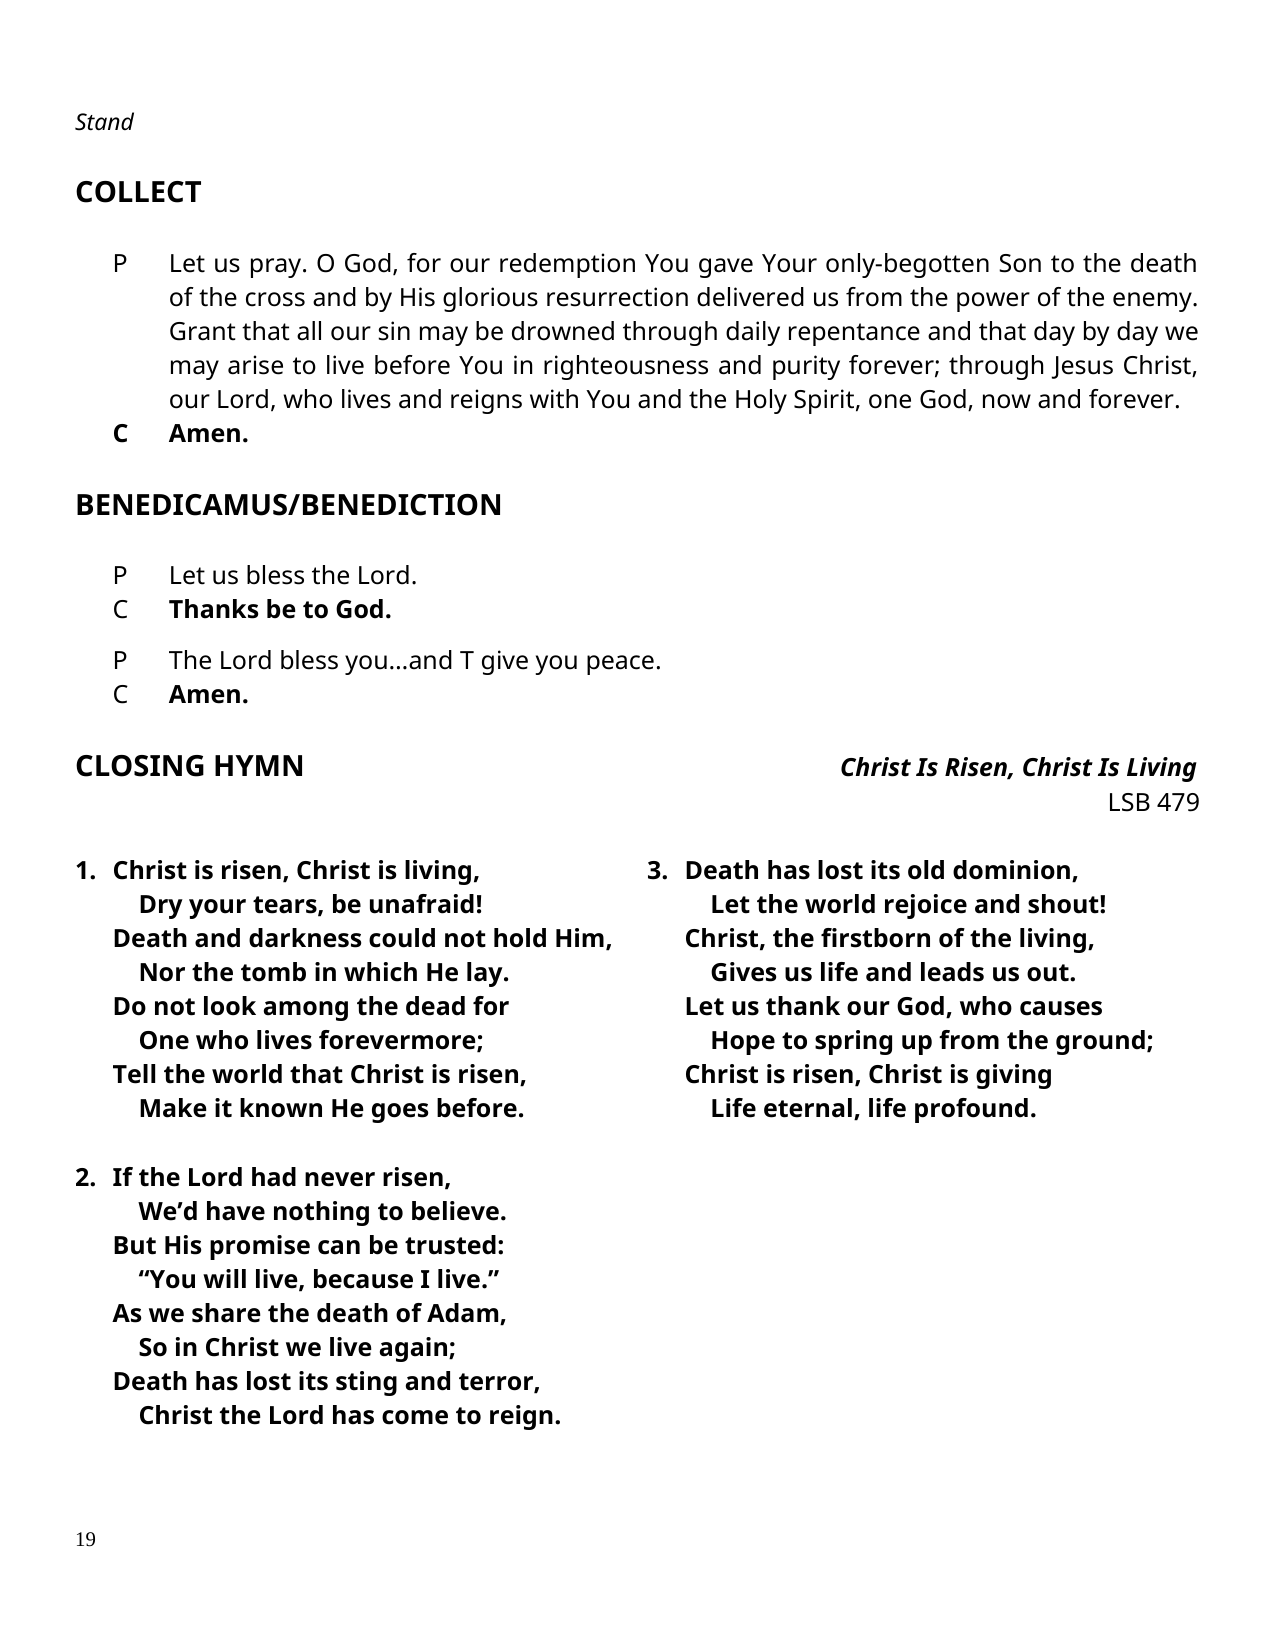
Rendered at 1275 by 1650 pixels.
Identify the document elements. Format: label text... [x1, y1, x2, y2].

list If the Lord had never risen, We’d have nothing to believe. But His promise can be trusted: “You will live, because I live.” As we share the death of Adam, So in Christ we live again; Death has lost its sting and terror, Christ the Lord has come to reign. [75, 1159, 628, 1432]
text BENEDICAMUS/BENEDICTION [75, 484, 1200, 523]
text COLLECT [75, 172, 1200, 211]
list Christ is risen, Christ is living, Dry your tears, be unafraid! Death and darkness could not hold Him, Nor the tomb in which He lay. Do not look among the dead for One who lives forevermore; Tell the world that Christ is risen, Make it known He goes before. [75, 853, 628, 1125]
text P Let us bless the Lord. [112, 557, 1200, 592]
text CLOSING HYMN Christ Is Risen, Christ Is Living [75, 745, 1200, 784]
text C Amen. [112, 677, 1200, 711]
text P Let us pray. O God, for our redemption You gave Your only-begotten Son to the death of the cross and by His glorious resurrection delivered us from the power of the enemy. Grant that all our sin may be drowned through daily repentance and that day by day we may arise to live before You in righteousness and purity forever; through Jesus Christ, our Lord, who lives and reigns with You and the Holy Spirit, one God, now and forever. [112, 245, 1200, 416]
text Stand [75, 106, 1200, 137]
text P The Lord bless you…and T give you peace. [112, 643, 1200, 677]
text C Thanks be to God. [112, 592, 1200, 626]
text C Amen. [112, 416, 1200, 450]
text LSB 479 [75, 784, 1200, 819]
list Death has lost its old dominion, Let the world rejoice and shout! Christ, the firstborn of the living, Gives us life and leads us out. Let us thank our God, who causes Hope to spring up from the ground; Christ is risen, Christ is giving Life eternal, life profound. [647, 853, 1200, 1125]
